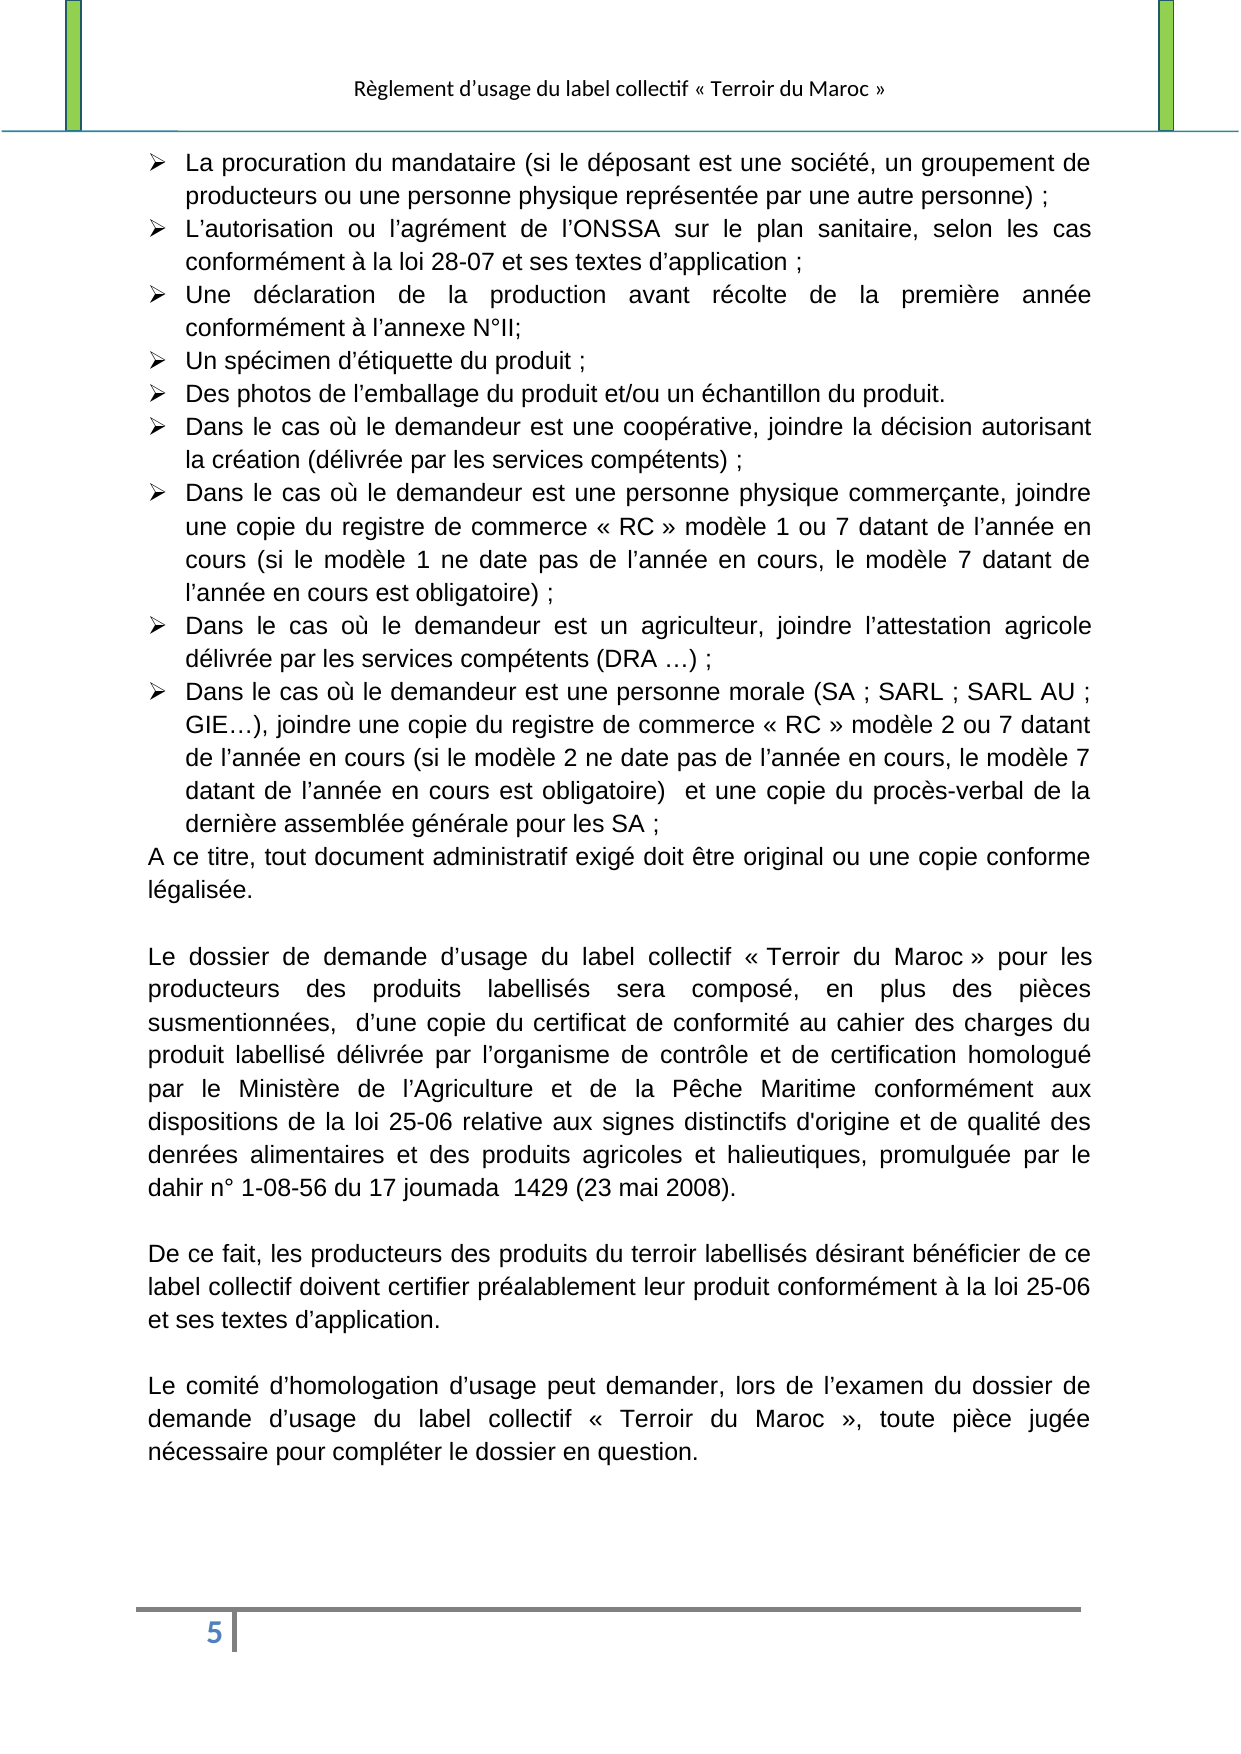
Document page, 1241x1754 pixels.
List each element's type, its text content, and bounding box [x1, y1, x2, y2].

list Dans le cas où le demandeur est une personne morale (SA ; SARL ; SARL AU ; GIE…), joindre une copie du registre de commerce « RC » modèle 2 ou 7 datant de l’année en cours (si le modèle 2 ne date pas de l’année en cours, le modèle 7 datant de l’année en cours est obligatoire) et une copie du procès-verbal de la dernière assemblée générale pour les SA ; [148, 677, 1093, 838]
text De ce fait, les producteurs des produits du terroir labellisés désirant bénéficier de ce label collectif doivent certifier préalablement leur produit conformément à la loi 25-06 et ses textes d’application. [148, 1239, 1093, 1333]
text Le dossier de demande d’usage du label collectif « Terroir du Maroc » pour les producteurs des produits labellisés sera composé, en plus des pièces susmentionnées, d’une copie du certificat de conformité au cahier des charges du produit labellisé délivrée par l’organisme de contrôle et de certification homologué par le Ministère de l’Agriculture et de la Pêche Maritime conformément aux dispositions de la loi 25-06 relative aux signes distinctifs d'origine et de qualité des denrées alimentaires et des produits agricoles et halieutiques, promulguée par le dahir n° 1-08-56 du 17 joumada 1429 (23 mai 2008). [148, 941, 1093, 1201]
list Dans le cas où le demandeur est une personne physique commerçante, joindre une copie du registre de commerce « RC » modèle 1 ou 7 datant de l’année en cours (si le modèle 1 ne date pas de l’année en cours, le modèle 7 datant de l’année en cours est obligatoire) ; [148, 478, 1093, 606]
list La procuration du mandataire (si le déposant est une société, un groupement de producteurs ou une personne physique représentée par une autre personne) ; [148, 148, 1093, 209]
list Dans le cas où le demandeur est un agriculteur, joindre l’attestation agricole délivrée par les services compétents (DRA …) ; [148, 611, 1093, 672]
list Une déclaration de la production avant récolte de la première année conformément à l’annexe N°II; [148, 280, 1093, 342]
list Des photos de l’emballage du produit et/ou un échantillon du produit. [148, 379, 1093, 408]
list L’autorisation ou l’agrément de l’ONSSA sur le plan sanitaire, selon les cas conformément à la loi 28-07 et ses textes d’application ; [148, 214, 1093, 276]
list Dans le cas où le demandeur est une coopérative, joindre la décision autorisant la création (délivrée par les services compétents) ; [148, 412, 1093, 474]
text Le comité d’homologation d’usage peut demander, lors de l’examen du dossier de demande d’usage du label collectif « Terroir du Maroc », toute pièce jugée nécessaire pour compléter le dossier en question. [148, 1371, 1093, 1466]
text A ce titre, tout document administratif exigé doit être original ou une copie conforme légalisée. [148, 842, 1093, 904]
list Un spécimen d’étiquette du produit ; [148, 346, 1093, 375]
